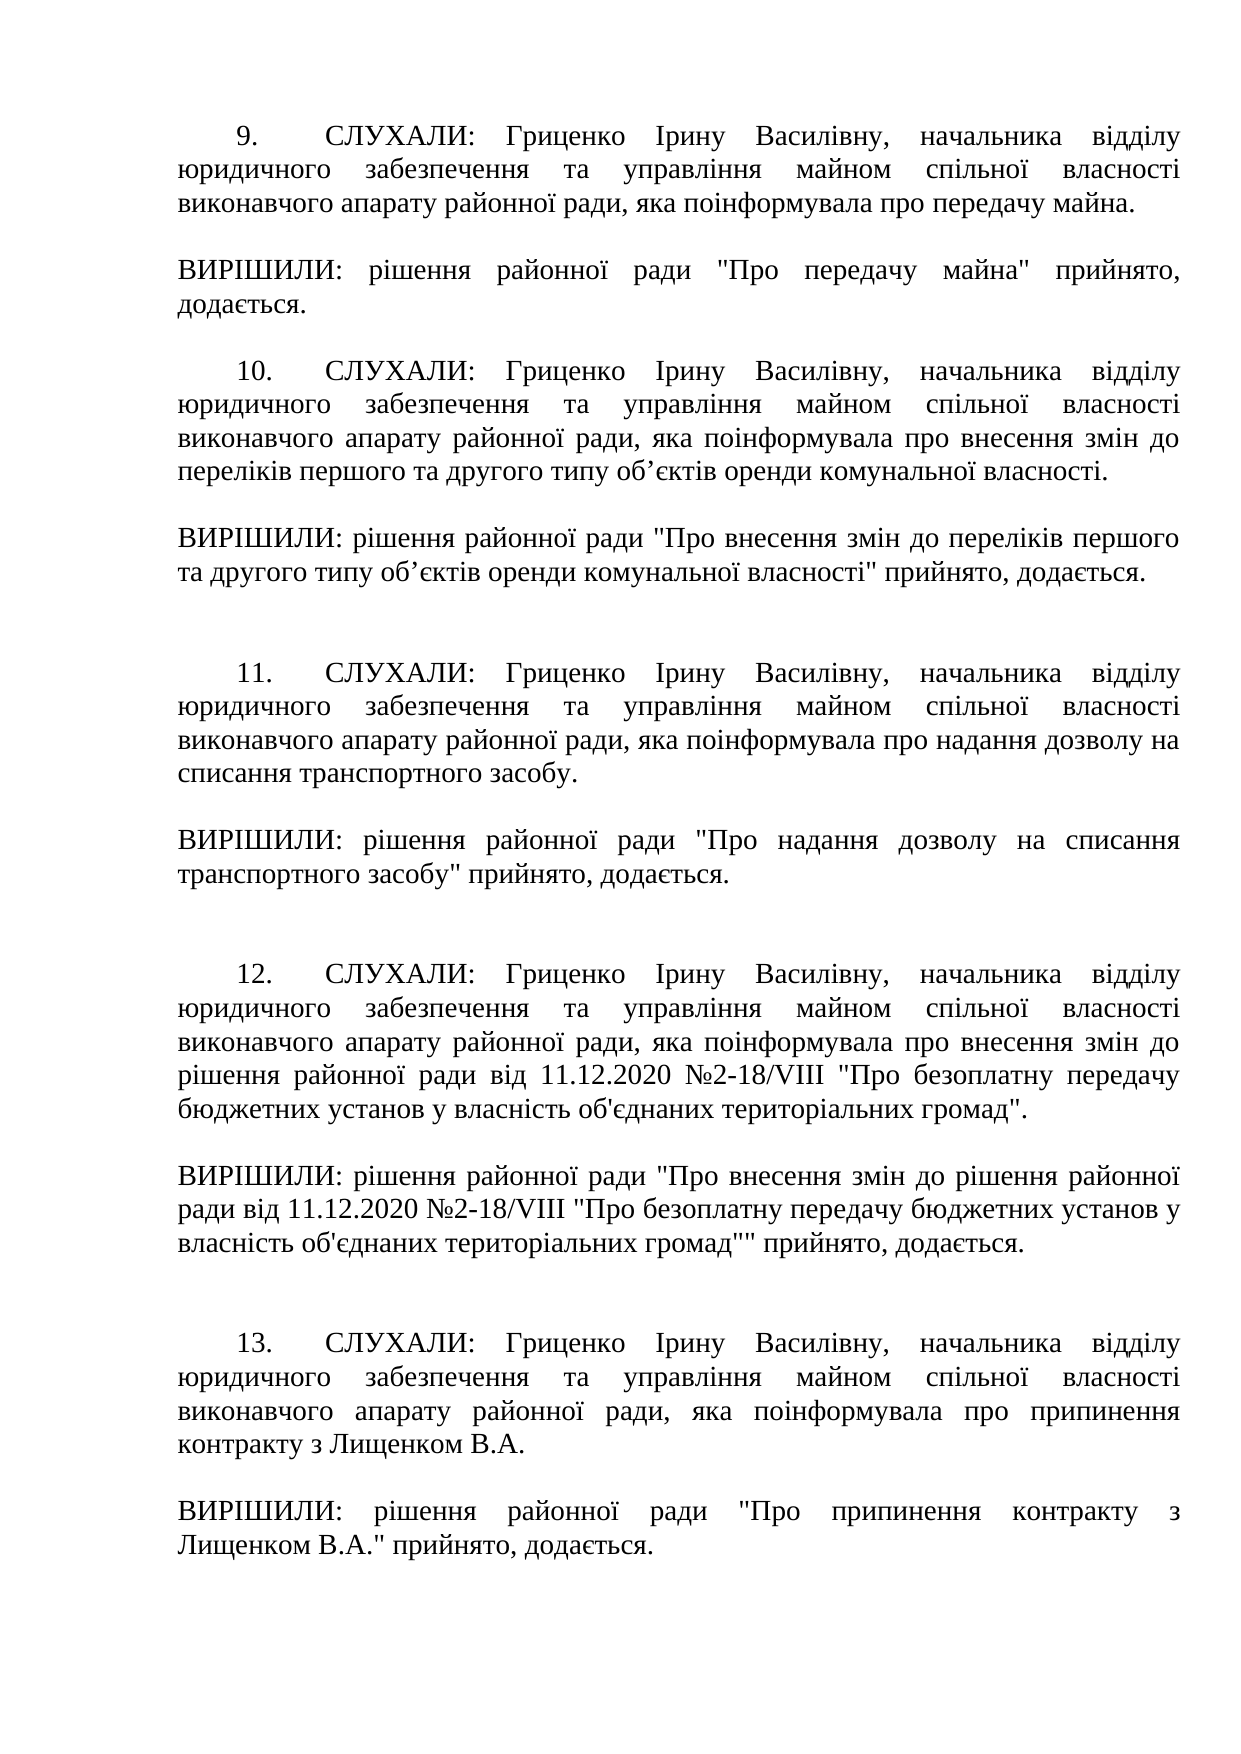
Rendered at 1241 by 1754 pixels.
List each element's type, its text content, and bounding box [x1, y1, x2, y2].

list СЛУХАЛИ: Гриценко Ірину Василівну, начальника відділу юридичного забезпечення та управління майном спільної власності виконавчого апарату районної ради, яка поінформувала про надання дозволу на списання транспортного засобу. [177, 655, 1181, 789]
text ВИРІШИЛИ: рішення районної ради "Про припинення контракту з Лищенком В.А." прийнято, додається. [177, 1493, 1181, 1560]
text ВИРІШИЛИ: рішення районної ради "Про передачу майна" прийнято, додається. [177, 252, 1181, 319]
text ВИРІШИЛИ: рішення районної ради "Про внесення змін до переліків першого та другого типу об’єктів оренди комунальної власності" прийнято, додається. [177, 521, 1181, 588]
list СЛУХАЛИ: Гриценко Ірину Василівну, начальника відділу юридичного забезпечення та управління майном спільної власності виконавчого апарату районної ради, яка поінформувала про внесення змін до рішення районної ради від 11.12.2020 №2-18/VIII "Про безоплатну передачу бюджетних установ у власність об'єднаних територіальних громад". [177, 957, 1181, 1124]
list СЛУХАЛИ: Гриценко Ірину Василівну, начальника відділу юридичного забезпечення та управління майном спільної власності виконавчого апарату районної ради, яка поінформувала про передачу майна. [177, 118, 1181, 219]
text ВИРІШИЛИ: рішення районної ради "Про внесення змін до рішення районної ради від 11.12.2020 №2-18/VIII "Про безоплатну передачу бюджетних установ у власність об'єднаних територіальних громад"" прийнято, додається. [177, 1158, 1181, 1258]
list СЛУХАЛИ: Гриценко Ірину Василівну, начальника відділу юридичного забезпечення та управління майном спільної власності виконавчого апарату районної ради, яка поінформувала про внесення змін до переліків першого та другого типу об’єктів оренди комунальної власності. [177, 353, 1181, 487]
list СЛУХАЛИ: Гриценко Ірину Василівну, начальника відділу юридичного забезпечення та управління майном спільної власності виконавчого апарату районної ради, яка поінформувала про припинення контракту з Лищенком В.А. [177, 1326, 1181, 1460]
text ВИРІШИЛИ: рішення районної ради "Про надання дозволу на списання транспортного засобу" прийнято, додається. [177, 822, 1181, 889]
